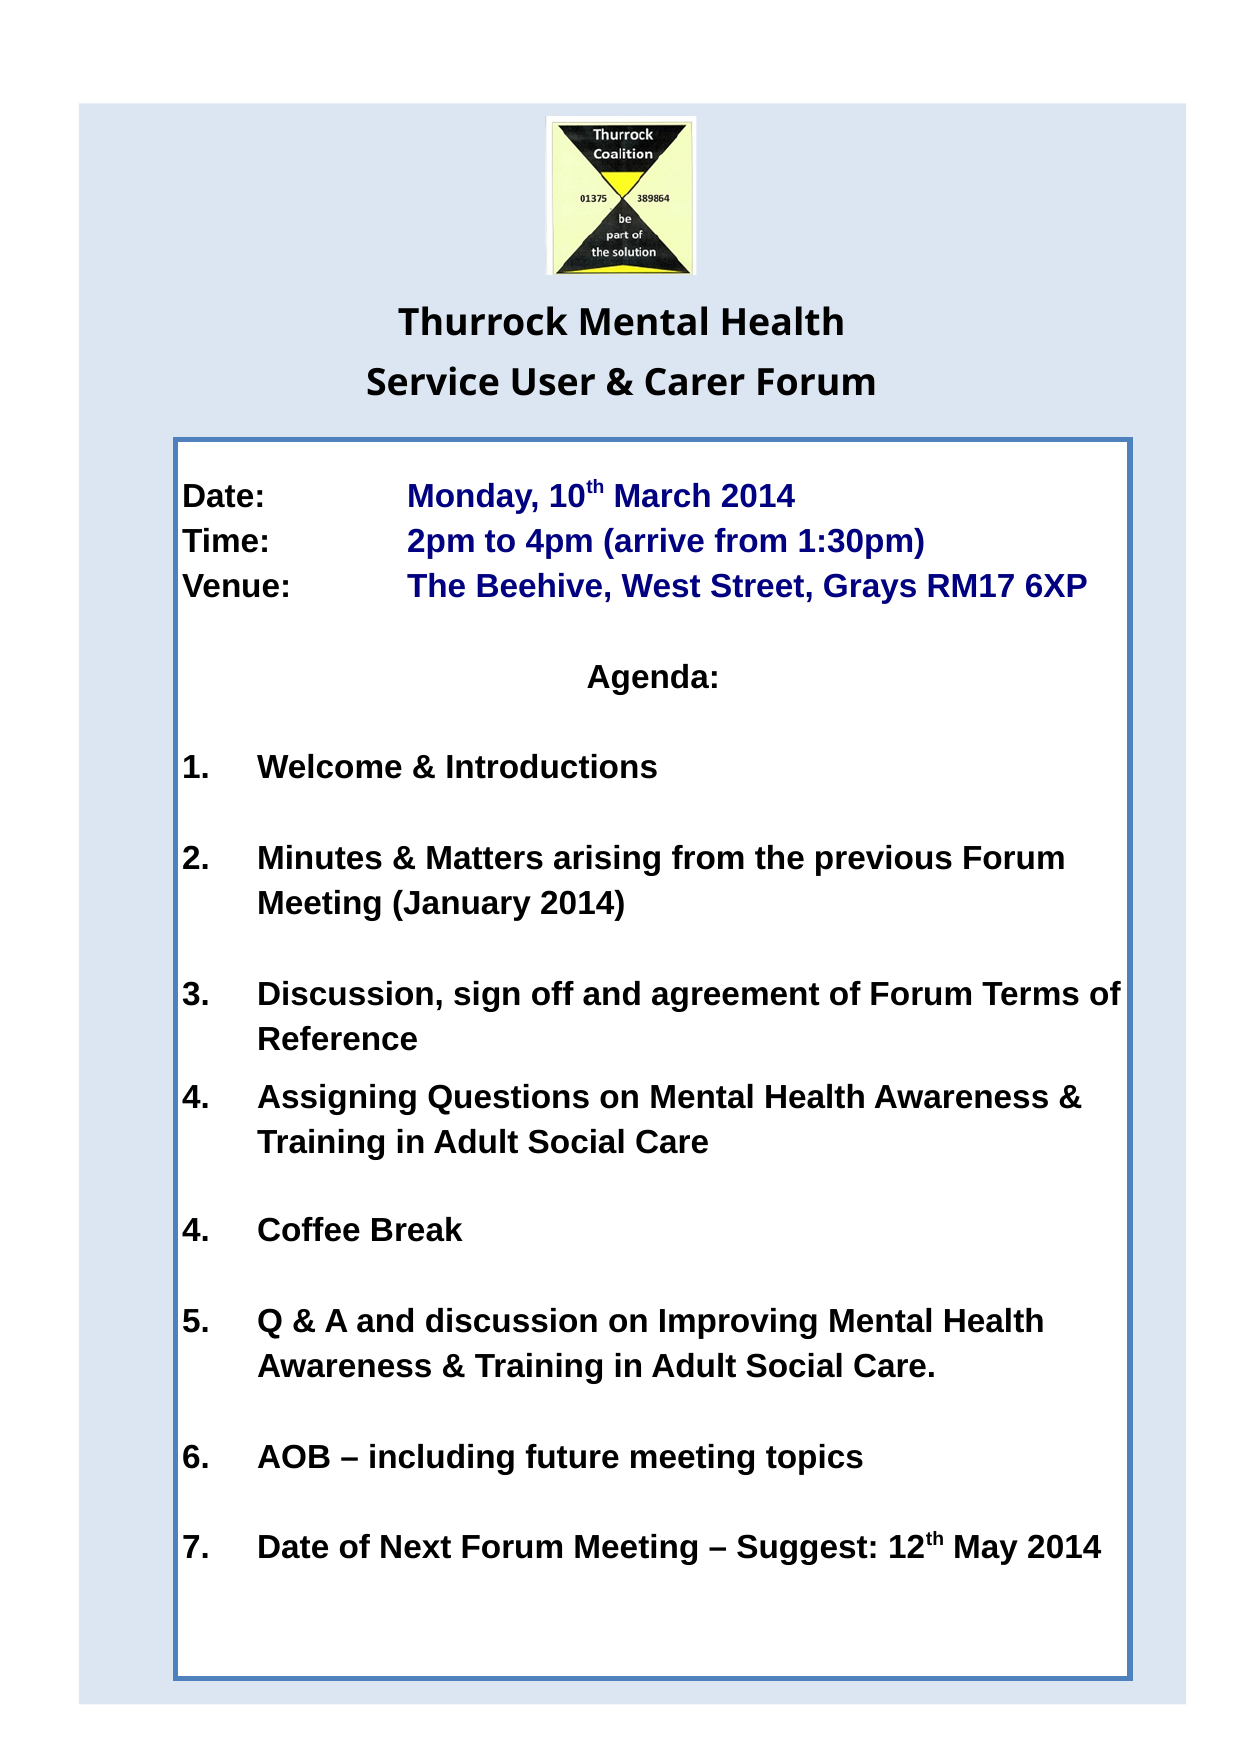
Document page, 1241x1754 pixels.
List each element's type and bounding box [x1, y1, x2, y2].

picture [545, 116, 697, 275]
